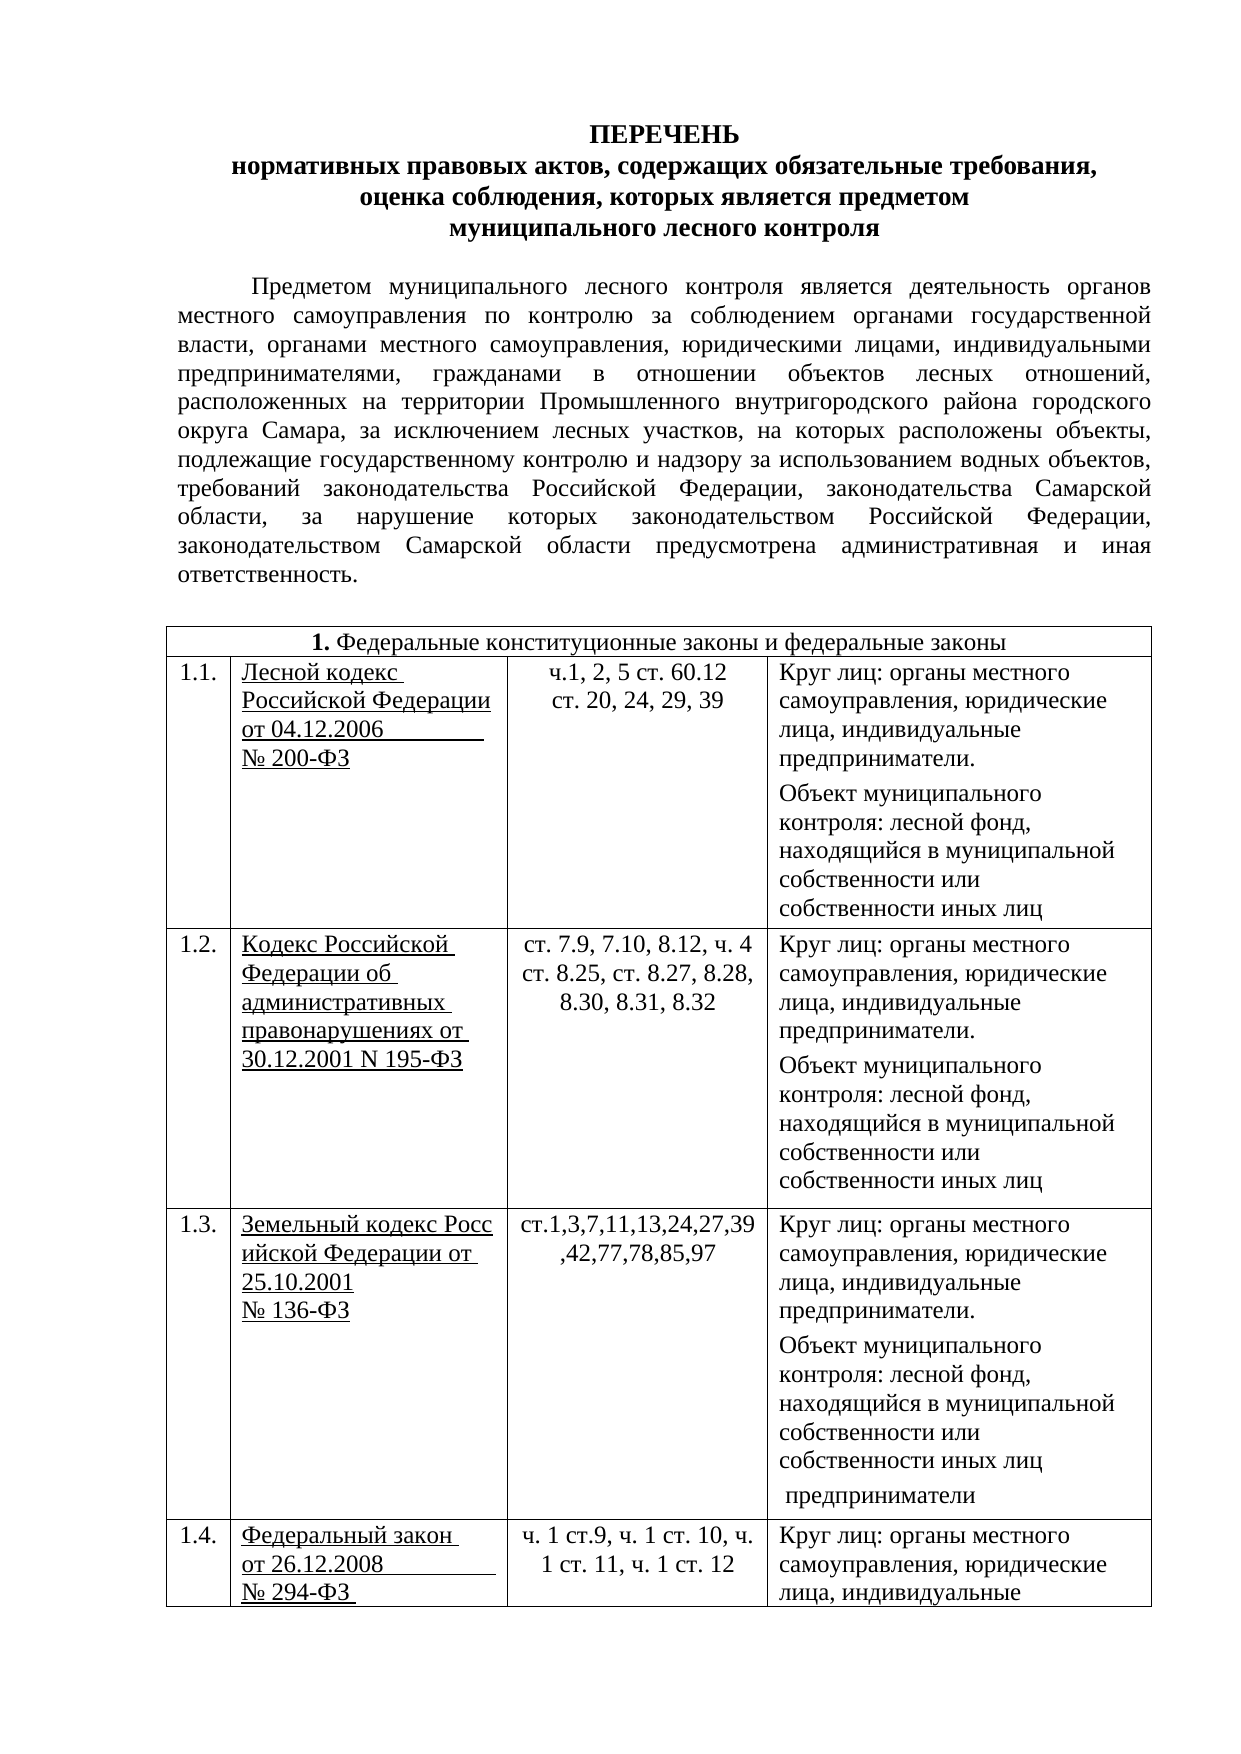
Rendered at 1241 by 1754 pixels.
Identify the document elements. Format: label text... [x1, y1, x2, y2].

text оценка соблюдения, которых является предметом [177, 180, 1152, 212]
table_cell Круг лиц: органы местного самоуправления, юридические лица, индивидуальные предприниматели. Объект муниципального контроля: лесной фонд, находящийся в муниципальной собственности или собственности иных лиц предприниматели [768, 1209, 1151, 1519]
table_cell Кодекс Российской Федерации об административных правонарушениях от 30.12.2001 N 195-ФЗ [231, 929, 507, 1208]
text Предметом муниципального лесного контроля является деятельность органов местного самоуправления по контролю за соблюдением органами государственной власти, органами местного самоуправления, юридическими лицами, индивидуальными предпринимателями, гражданами в отношении объектов лесных отношений, расположенных на территории Промышленного внутригородского района городского округа Самара, за исключением лесных участков, на которых расположены объекты, подлежащие государственному контролю и надзору за использованием водных объектов, требований законодательства Российской Федерации, законодательства Самарской области, за нарушение которых законодательством Российской Федерации, законодательством Самарской области предусмотрена административная и иная ответственность. [177, 271, 1152, 588]
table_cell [508, 1520, 767, 1606]
text муниципального лесного контроля [177, 212, 1152, 243]
table_header 1. Федеральные конституционные законы и федеральные законы [167, 627, 1151, 656]
text ПЕРЕЧЕНЬ [177, 118, 1152, 149]
table_cell ч.1, 2, 5 ст. 60.12 ст. 20, 24, 29, 39 [508, 657, 767, 928]
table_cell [231, 1520, 507, 1606]
table_cell 1.1. [167, 657, 230, 928]
table_cell Лесной кодекс Российской Федерации от 04.12.2006 № 200-ФЗ [231, 657, 507, 928]
table_cell ст. 7.9, 7.10, 8.12, ч. 4 ст. 8.25, ст. 8.27, 8.28, 8.30, 8.31, 8.32 [508, 929, 767, 1208]
table_cell 1.3. [167, 1209, 230, 1519]
table_cell 1.4. [167, 1520, 230, 1606]
table_cell Земельный кодекс Российской Федерации от 25.10.2001 № 136-ФЗ [231, 1209, 507, 1519]
table_cell ст.1,3,7,11,13,24,27,39,42,77,78,85,97 [508, 1209, 767, 1519]
text нормативных правовых актов, содержащих обязательные требования, [177, 149, 1152, 180]
table_cell 1.2. [167, 929, 230, 1208]
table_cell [768, 1520, 1151, 1606]
